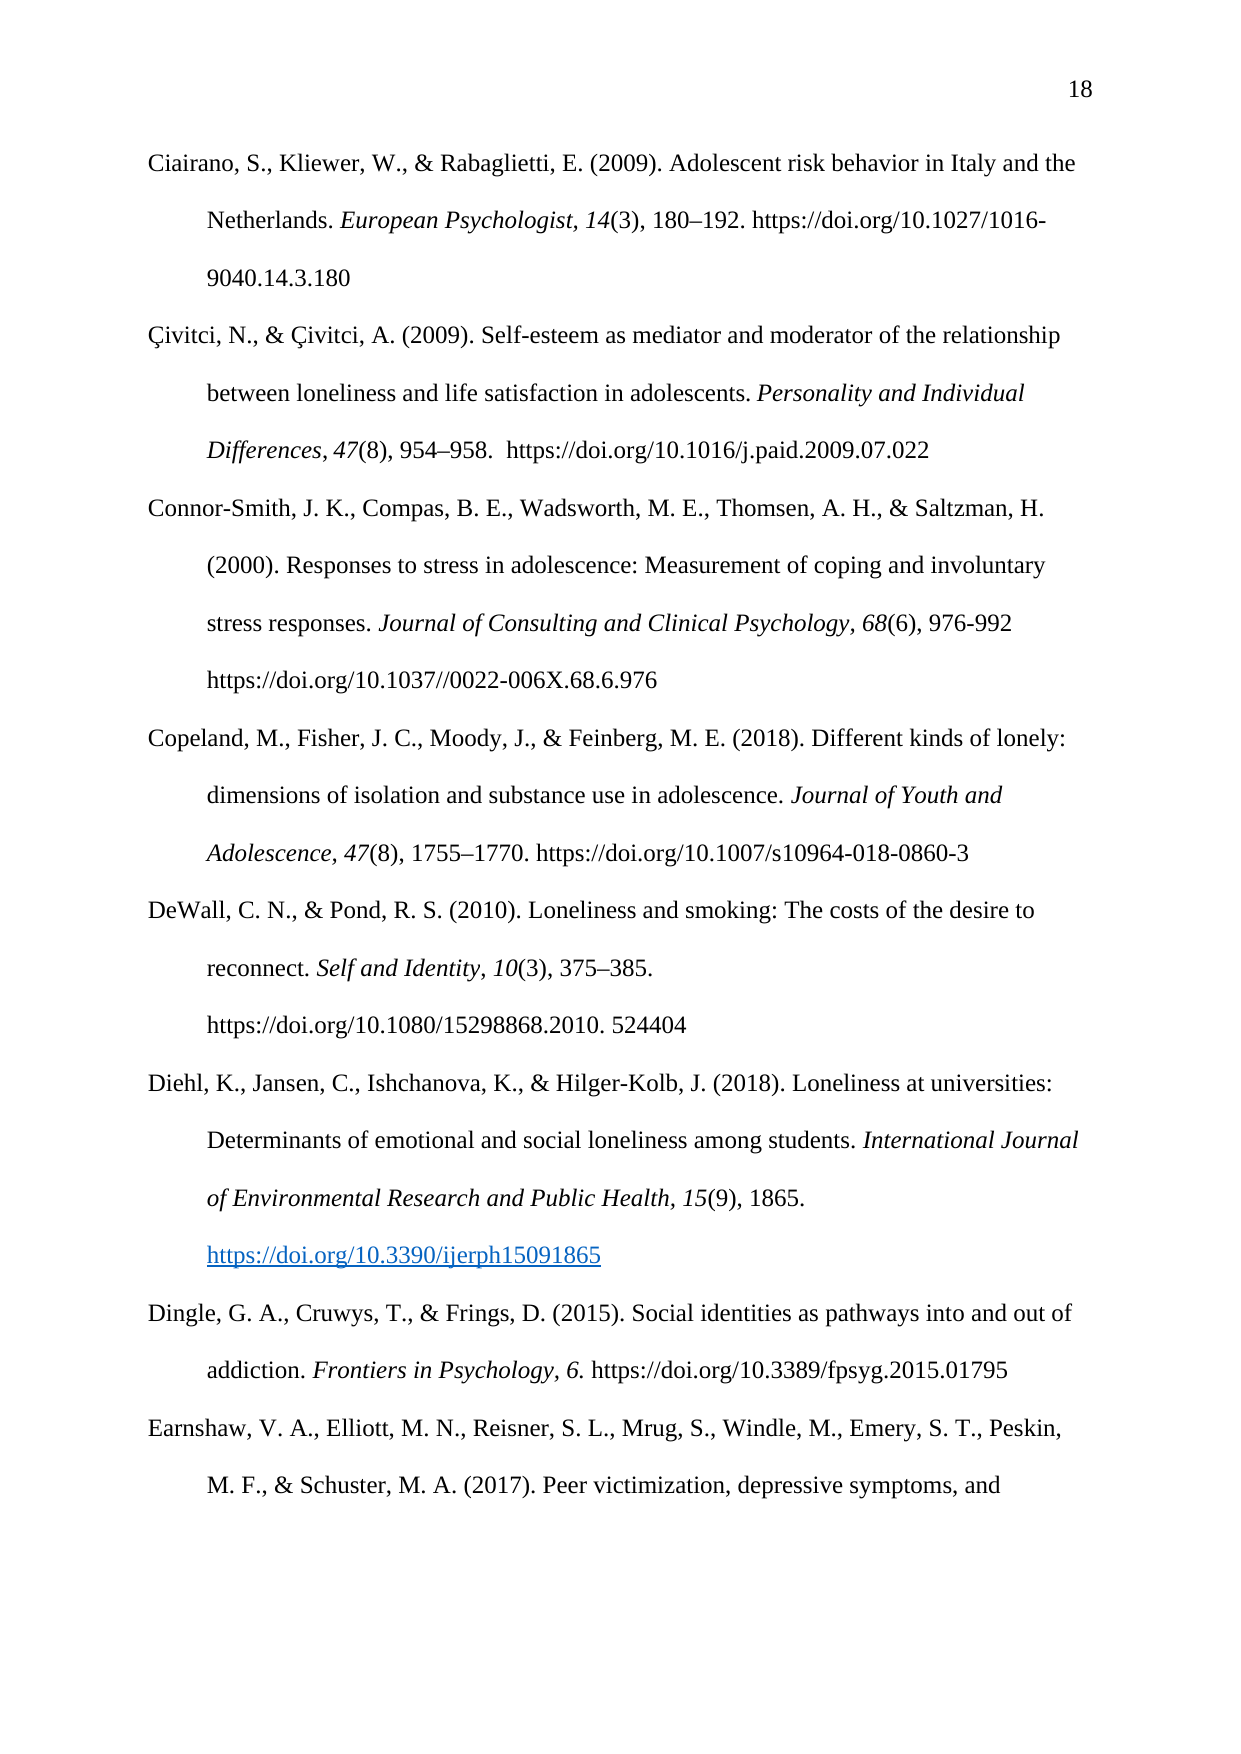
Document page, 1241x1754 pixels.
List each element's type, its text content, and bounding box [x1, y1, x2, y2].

text DeWall, C. N., & Pond, R. S. (2010). Loneliness and smoking: The costs of the desire to reconnect. Self and Identity, 10(3), 375–385. https://doi.org/10.1080/15298868.2010. 524404 [148, 895, 1093, 1039]
text Diehl, K., Jansen, C., Ishchanova, K., & Hilger-Kolb, J. (2018). Loneliness at universities: Determinants of emotional and social loneliness among students. International Journal of Environmental Research and Public Health, 15(9), 1865. https://doi.org/10.3390/ijerph15091865 [148, 1068, 1093, 1269]
text Dingle, G. A., Cruwys, T., & Frings, D. (2015). Social identities as pathways into and out of addiction. Frontiers in Psychology, 6. https://doi.org/10.3389/fpsyg.2015.01795 [148, 1298, 1093, 1384]
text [148, 1413, 1093, 1499]
text Ciairano, S., Kliewer, W., & Rabaglietti, E. (2009). Adolescent risk behavior in Italy and the Netherlands. European Psychologist, 14(3), 180–192. https://doi.org/10.1027/1016-9040.14.3.180 [148, 148, 1093, 291]
text Copeland, M., Fisher, J. C., Moody, J., & Feinberg, M. E. (2018). Different kinds of lonely: dimensions of isolation and substance use in adolescence. Journal of Youth and Adolescence, 47(8), 1755–1770. https://doi.org/10.1007/s10964-018-0860-3 [148, 723, 1093, 866]
text Çivitci, N., & Çivitci, A. (2009). Self-esteem as mediator and moderator of the relationship between loneliness and life satisfaction in adolescents. Personality and Individual Differences, 47(8), 954–958. https://doi.org/10.1016/j.paid.2009.07.022 [148, 320, 1093, 464]
text Connor-Smith, J. K., Compas, B. E., Wadsworth, M. E., Thomsen, A. H., & Saltzman, H. (2000). Responses to stress in adolescence: Measurement of coping and involuntary stress responses. Journal of Consulting and Clinical Psychology, 68(6), 976-992 https://doi.org/10.1037//0022-006X.68.6.976 [148, 493, 1093, 694]
